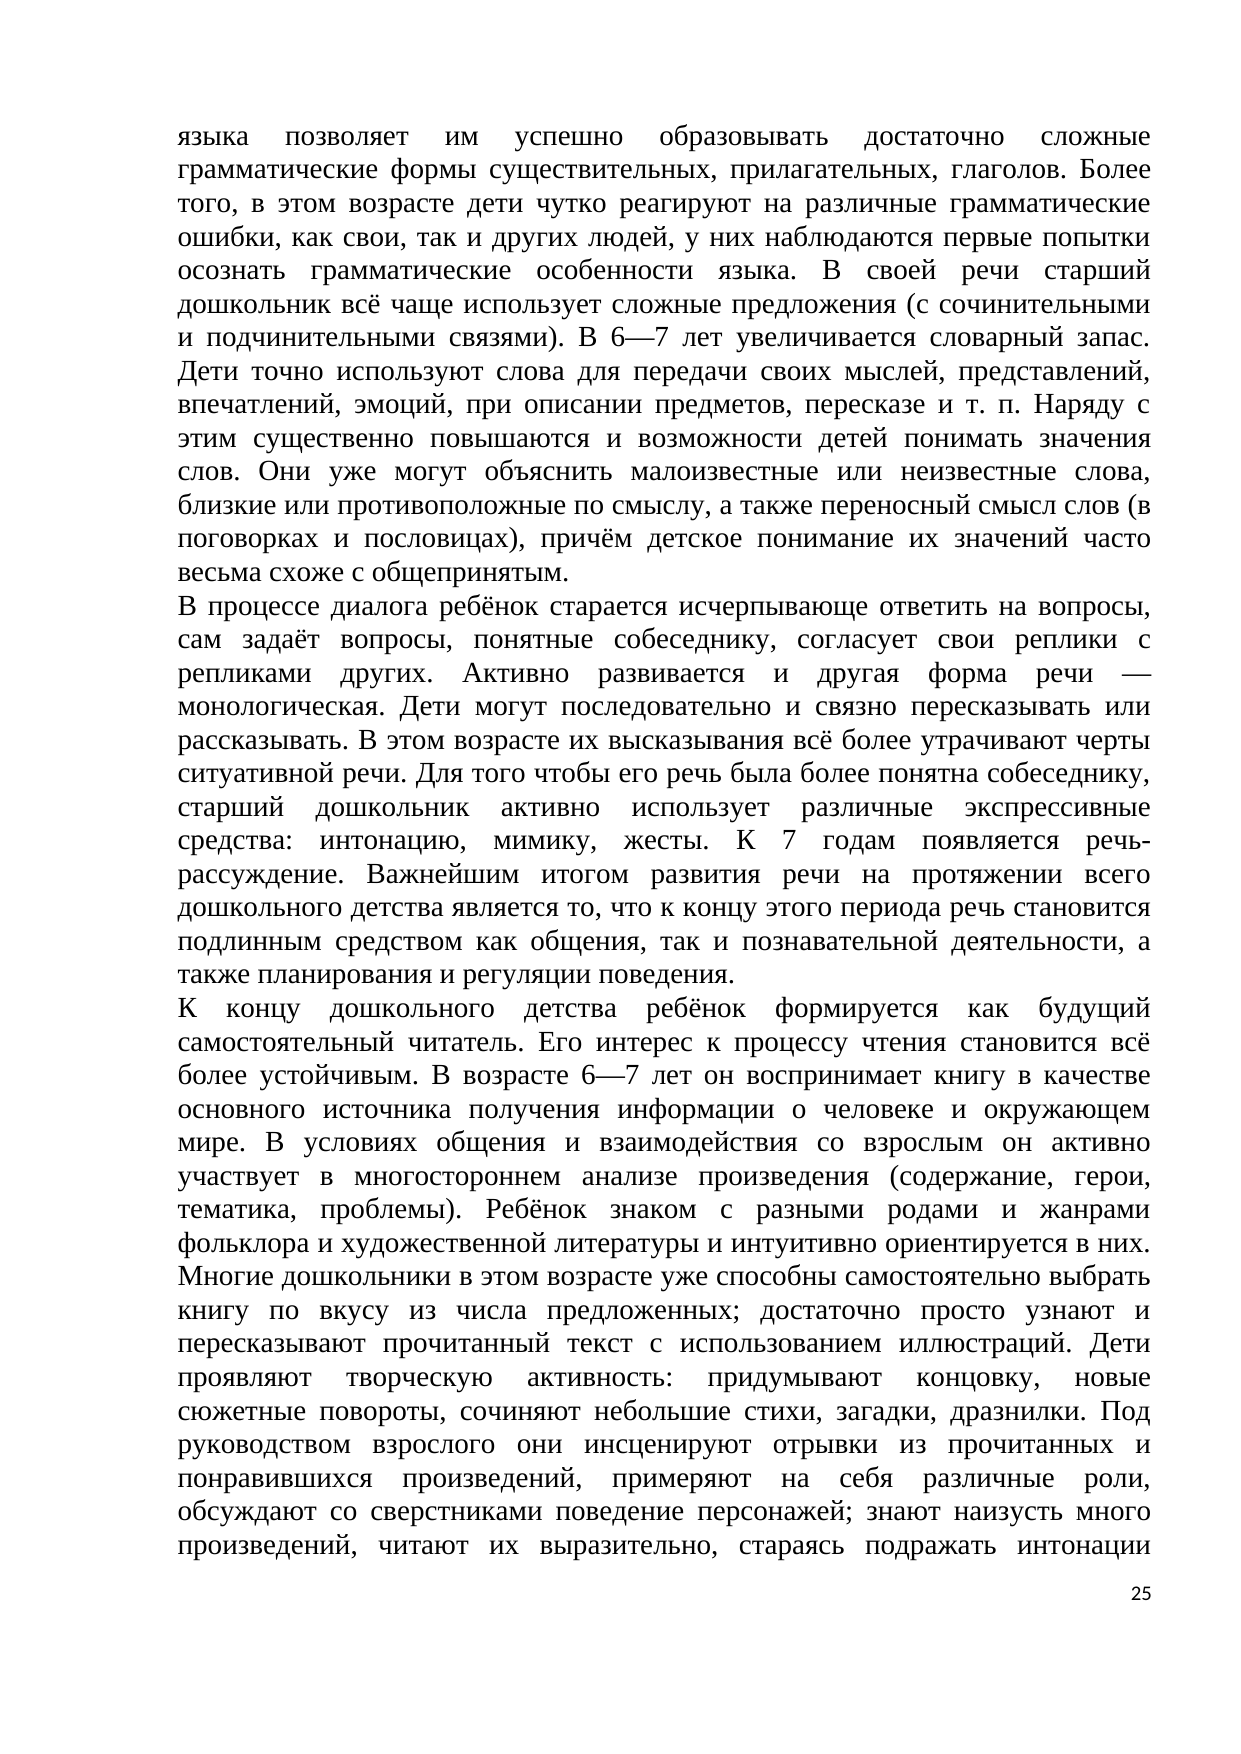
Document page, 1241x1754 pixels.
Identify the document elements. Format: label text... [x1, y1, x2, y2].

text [177, 118, 1152, 588]
text В процессе диалога ребёнок старается исчерпывающе ответить на вопросы, сам задаёт вопросы, понятные собеседнику, согласует свои реплики с репликами других. Активно развивается и другая форма речи — монологическая. Дети могут последовательно и связно пересказывать или рассказывать. В этом возрасте их высказывания всё более утрачивают черты ситуативной речи. Для того чтобы его речь была более понятна собеседнику, старший дошкольник активно использует различные экспрессивные средства: интонацию, мимику, жесты. К 7 годам появляется речь-рассуждение. Важнейшим итогом развития речи на протяжении всего дошкольного детства является то, что к концу этого периода речь становится подлинным средством как общения, так и познавательной деятельности, а также планирования и регуляции поведения. [177, 588, 1152, 990]
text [177, 990, 1152, 1560]
